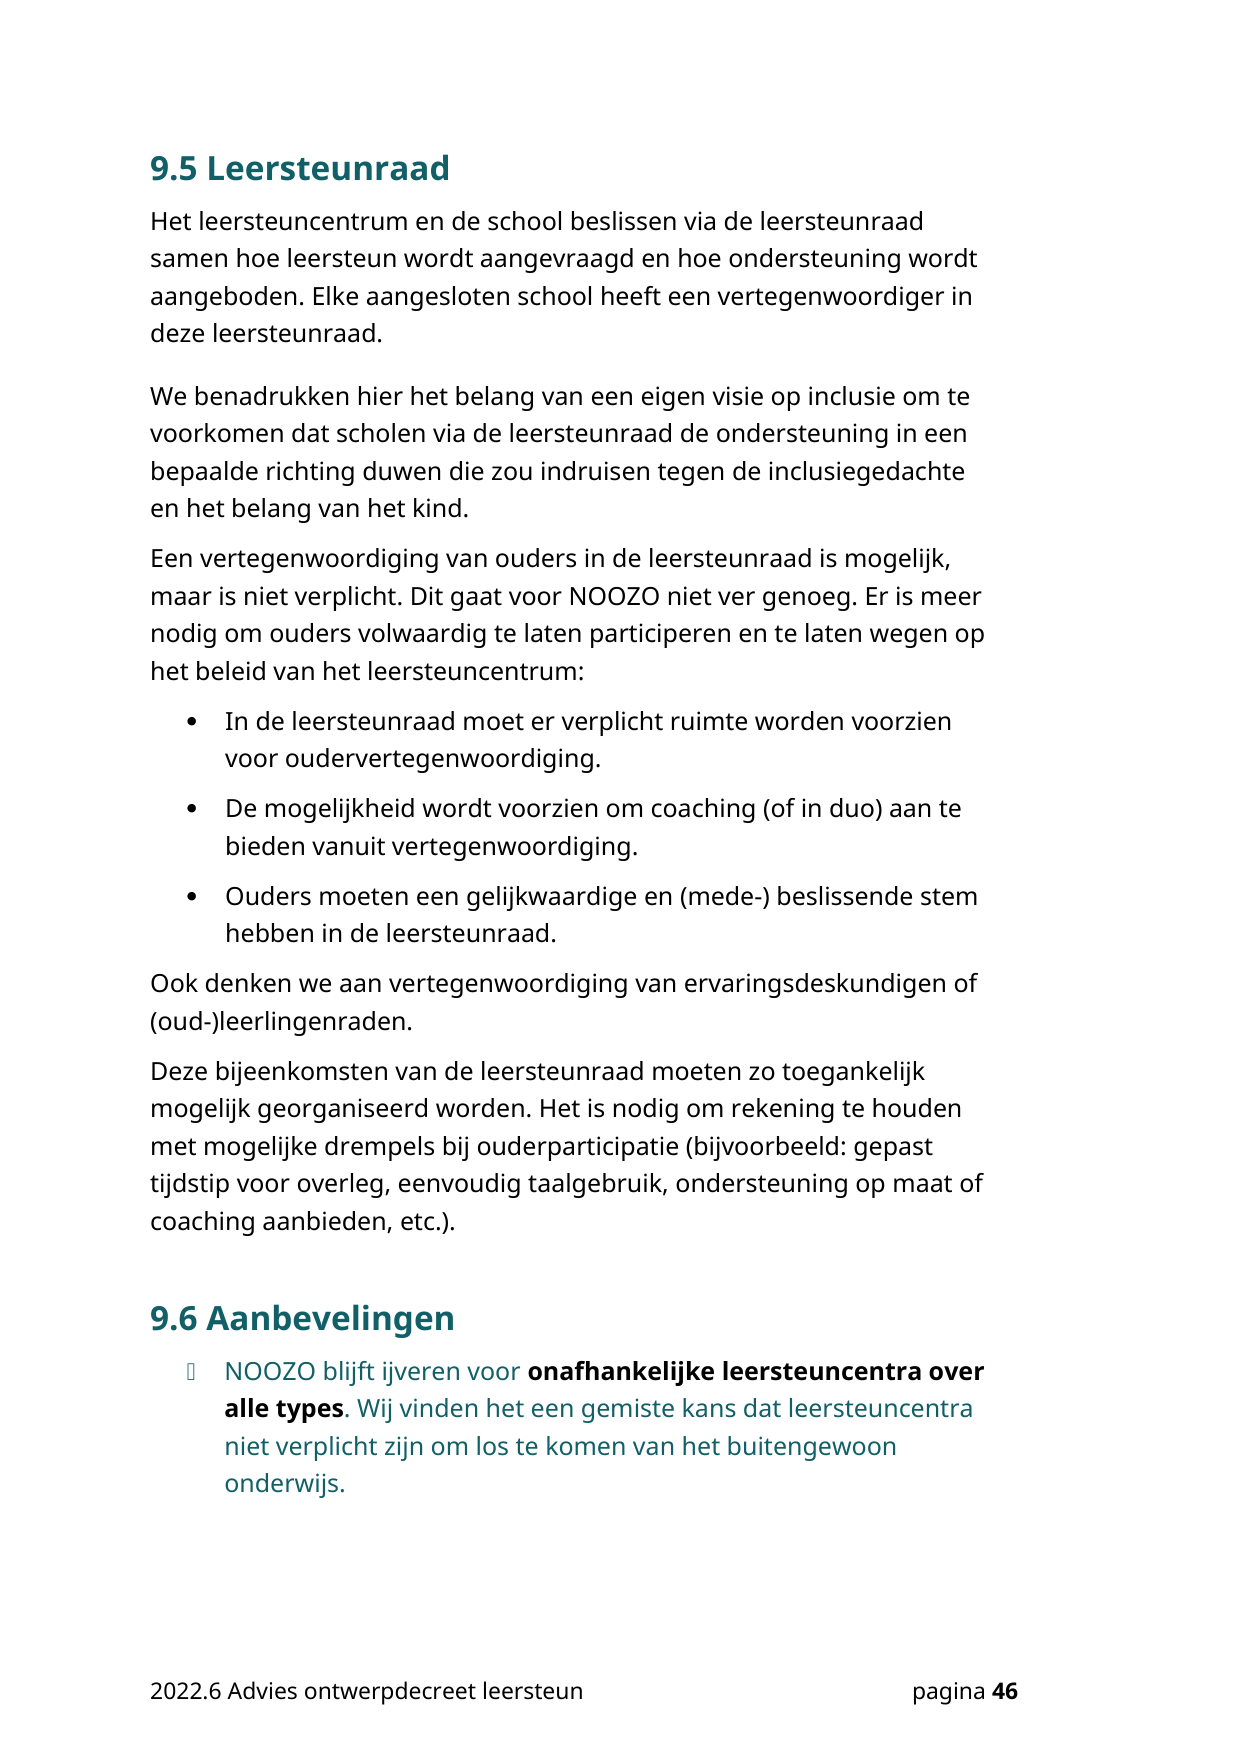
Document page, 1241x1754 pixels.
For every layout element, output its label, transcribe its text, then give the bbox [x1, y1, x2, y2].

list Een vertegenwoordiging van ouders in de leersteunraad is mogelijk, maar is niet verplicht. Dit gaat voor NOOZO niet ver genoeg. Er is meer nodig om ouders volwaardig te laten participeren en te laten wegen op het beleid van het leersteuncentrum: [150, 537, 1000, 687]
list We benadrukken hier het belang van een eigen visie op inclusie om te voorkomen dat scholen via de leersteunraad de ondersteuning in een bepaalde richting duwen die zou indruisen tegen de inclusiegedachte en het belang van het kind. [150, 375, 1000, 525]
list Ouders moeten een gelijkwaardige en (mede-) beslissende stem hebben in de leersteunraad. [187, 875, 1000, 950]
text NOOZO blijft ijveren voor onafhankelijke leersteuncentra over alle types. Wij vinden het een gemiste kans dat leersteuncentra niet verplicht zijn om los te komen van het buitengewoon onderwijs. [187, 1350, 1000, 1500]
list In de leersteunraad moet er verplicht ruimte worden voorzien voor oudervertegenwoordiging. [187, 700, 1000, 775]
list De mogelijkheid wordt voorzien om coaching (of in duo) aan te bieden vanuit vertegenwoordiging. [187, 787, 1000, 862]
list Ook denken we aan vertegenwoordiging van ervaringsdeskundigen of (oud-)leerlingenraden. [150, 962, 1000, 1037]
subtitle 9.6 Aanbevelingen [150, 1300, 1000, 1337]
list Deze bijeenkomsten van de leersteunraad moeten zo toegankelijk mogelijk georganiseerd worden. Het is nodig om rekening te houden met mogelijke drempels bij ouderparticipatie (bijvoorbeeld: gepast tijdstip voor overleg, eenvoudig taalgebruik, ondersteuning op maat of coaching aanbieden, etc.). [150, 1050, 1000, 1237]
text Het leersteuncentrum en de school beslissen via de leersteunraad samen hoe leersteun wordt aangevraagd en hoe ondersteuning wordt aangeboden. Elke aangesloten school heeft een vertegenwoordiger in deze leersteunraad. [150, 200, 1000, 350]
subtitle 9.5 Leersteunraad [150, 150, 1000, 187]
